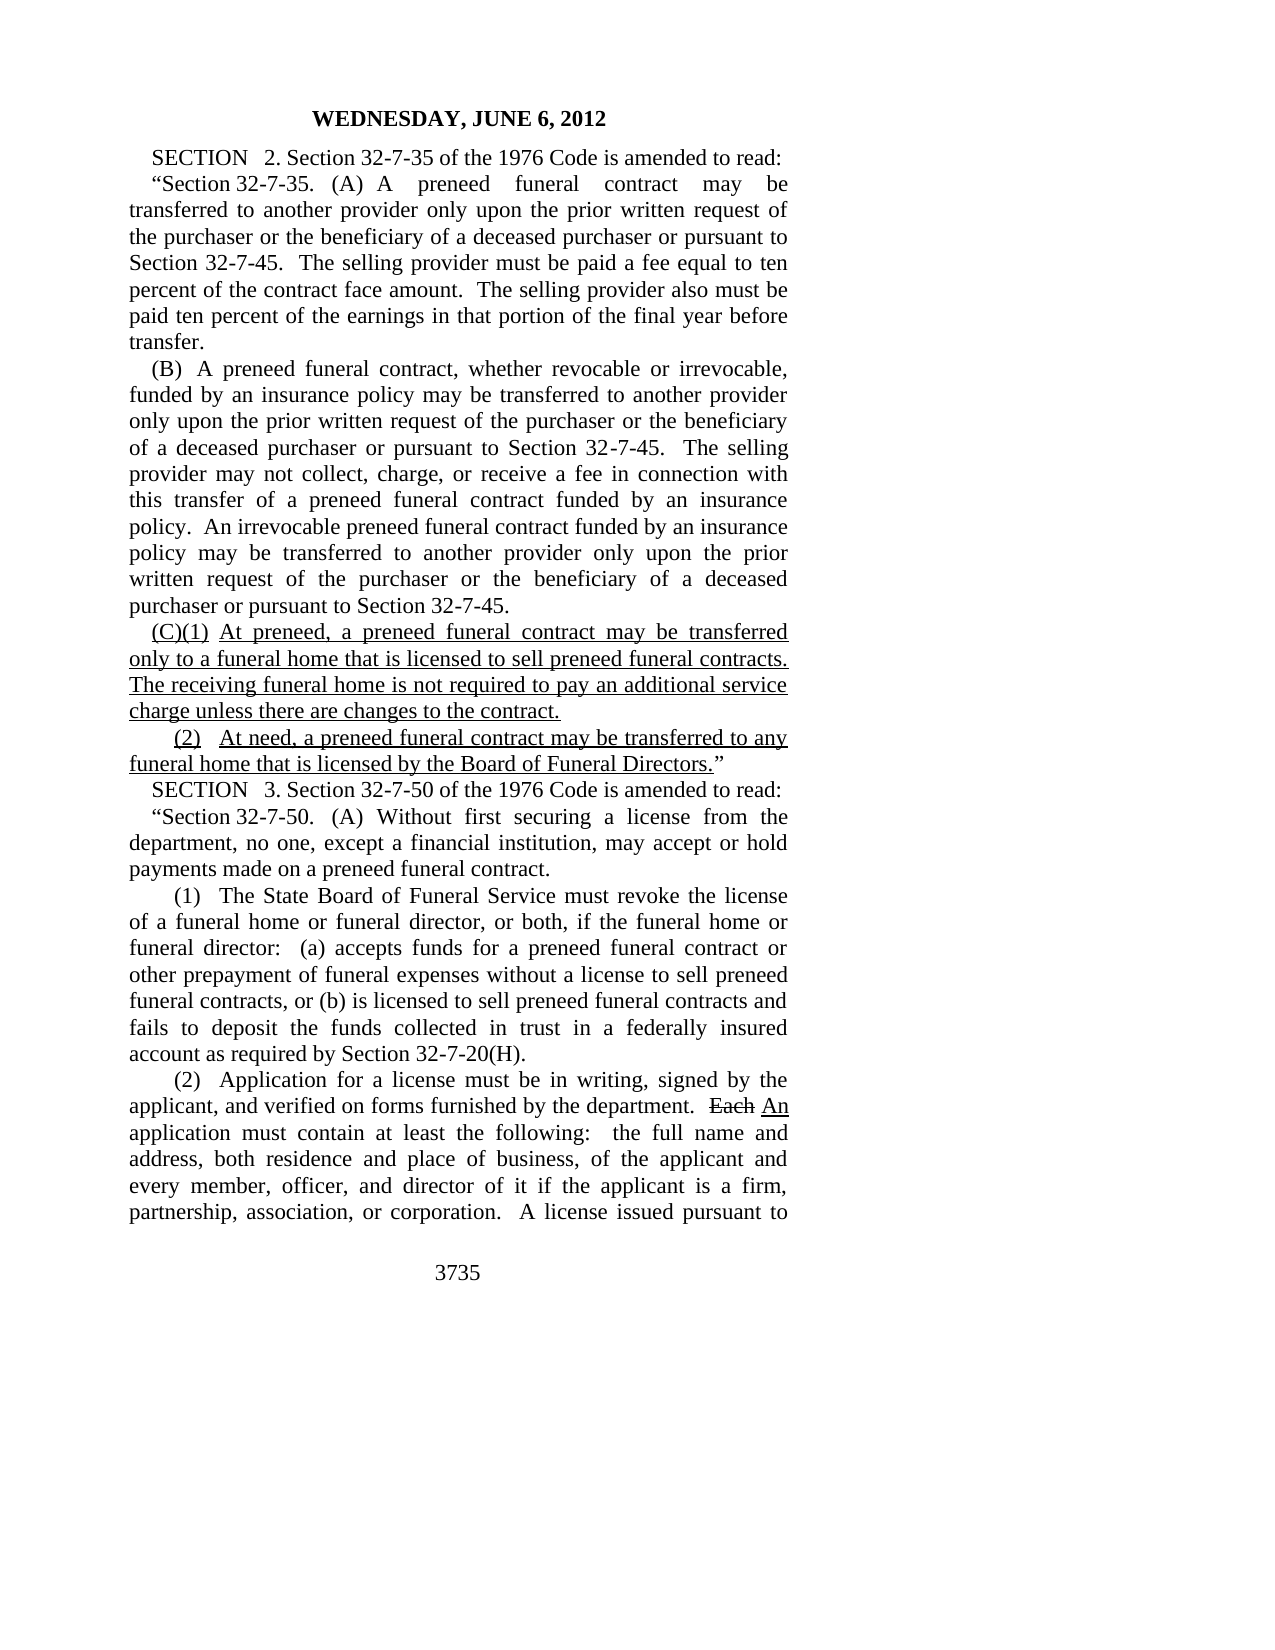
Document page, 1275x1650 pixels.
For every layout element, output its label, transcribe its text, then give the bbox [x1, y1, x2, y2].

text SECTION 3. Section 32-7-50 of the 1976 Code is amended to read: [129, 776, 789, 803]
text “Section 32-7-50. (A) Without first securing a license from the department, no one, except a financial institution, may accept or hold payments made on a preneed funeral contract. [129, 803, 789, 882]
text (C)(1) At preneed, a preneed funeral contract may be transferred only to a funeral home that is licensed to sell preneed funeral contracts. The receiving funeral home is not required to pay an additional service charge unless there are changes to the contract. [129, 618, 789, 668]
text (B) A preneed funeral contract, whether revocable or irrevocable, funded by an insurance policy may be transferred to another provider only upon the prior written request of the purchaser or the beneficiary of a deceased purchaser or pursuant to Section 32-7-45. The selling provider may not collect, charge, or receive a fee in connection with this transfer of a preneed funeral contract funded by an insurance policy. An irrevocable preneed funeral contract funded by an insurance policy may be transferred to another provider only upon the prior written request of the purchaser or the beneficiary of a deceased purchaser or pursuant to Section 32-7-45. [129, 355, 789, 618]
text “Section 32-7-35. (A) A preneed funeral contract may be transferred to another provider only upon the prior written request of the purchaser or the beneficiary of a deceased purchaser or pursuant to Section 32-7-45. The selling provider must be paid a fee equal to ten percent of the contract face amount. The selling provider also must be paid ten percent of the earnings in that portion of the final year before transfer. [129, 170, 789, 355]
text SECTION 2. Section 32-7-35 of the 1976 Code is amended to read: [129, 144, 789, 170]
text (2) At need, a preneed funeral contract may be transferred to any funeral home that is licensed by the Board of Funeral Directors.” [129, 724, 789, 776]
text (1) The State Board of Funeral Service must revoke the license of a funeral home or funeral director, or both, if the funeral home or funeral director: (a) accepts funds for a preneed funeral contract or other prepayment of funeral expenses without a license to sell preneed funeral contracts, or (b) is licensed to sell preneed funeral contracts and fails to deposit the funds collected in trust in a federally insured account as required by Section 32-7-20(H). [129, 882, 789, 1066]
text (C)(1) At preneed, a preneed funeral contract may be transferred only to a funeral home that is licensed to sell preneed funeral contracts. The receiving funeral home is not required to pay an additional service charge unless there are changes to the contract. [129, 669, 789, 724]
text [129, 1066, 789, 1224]
